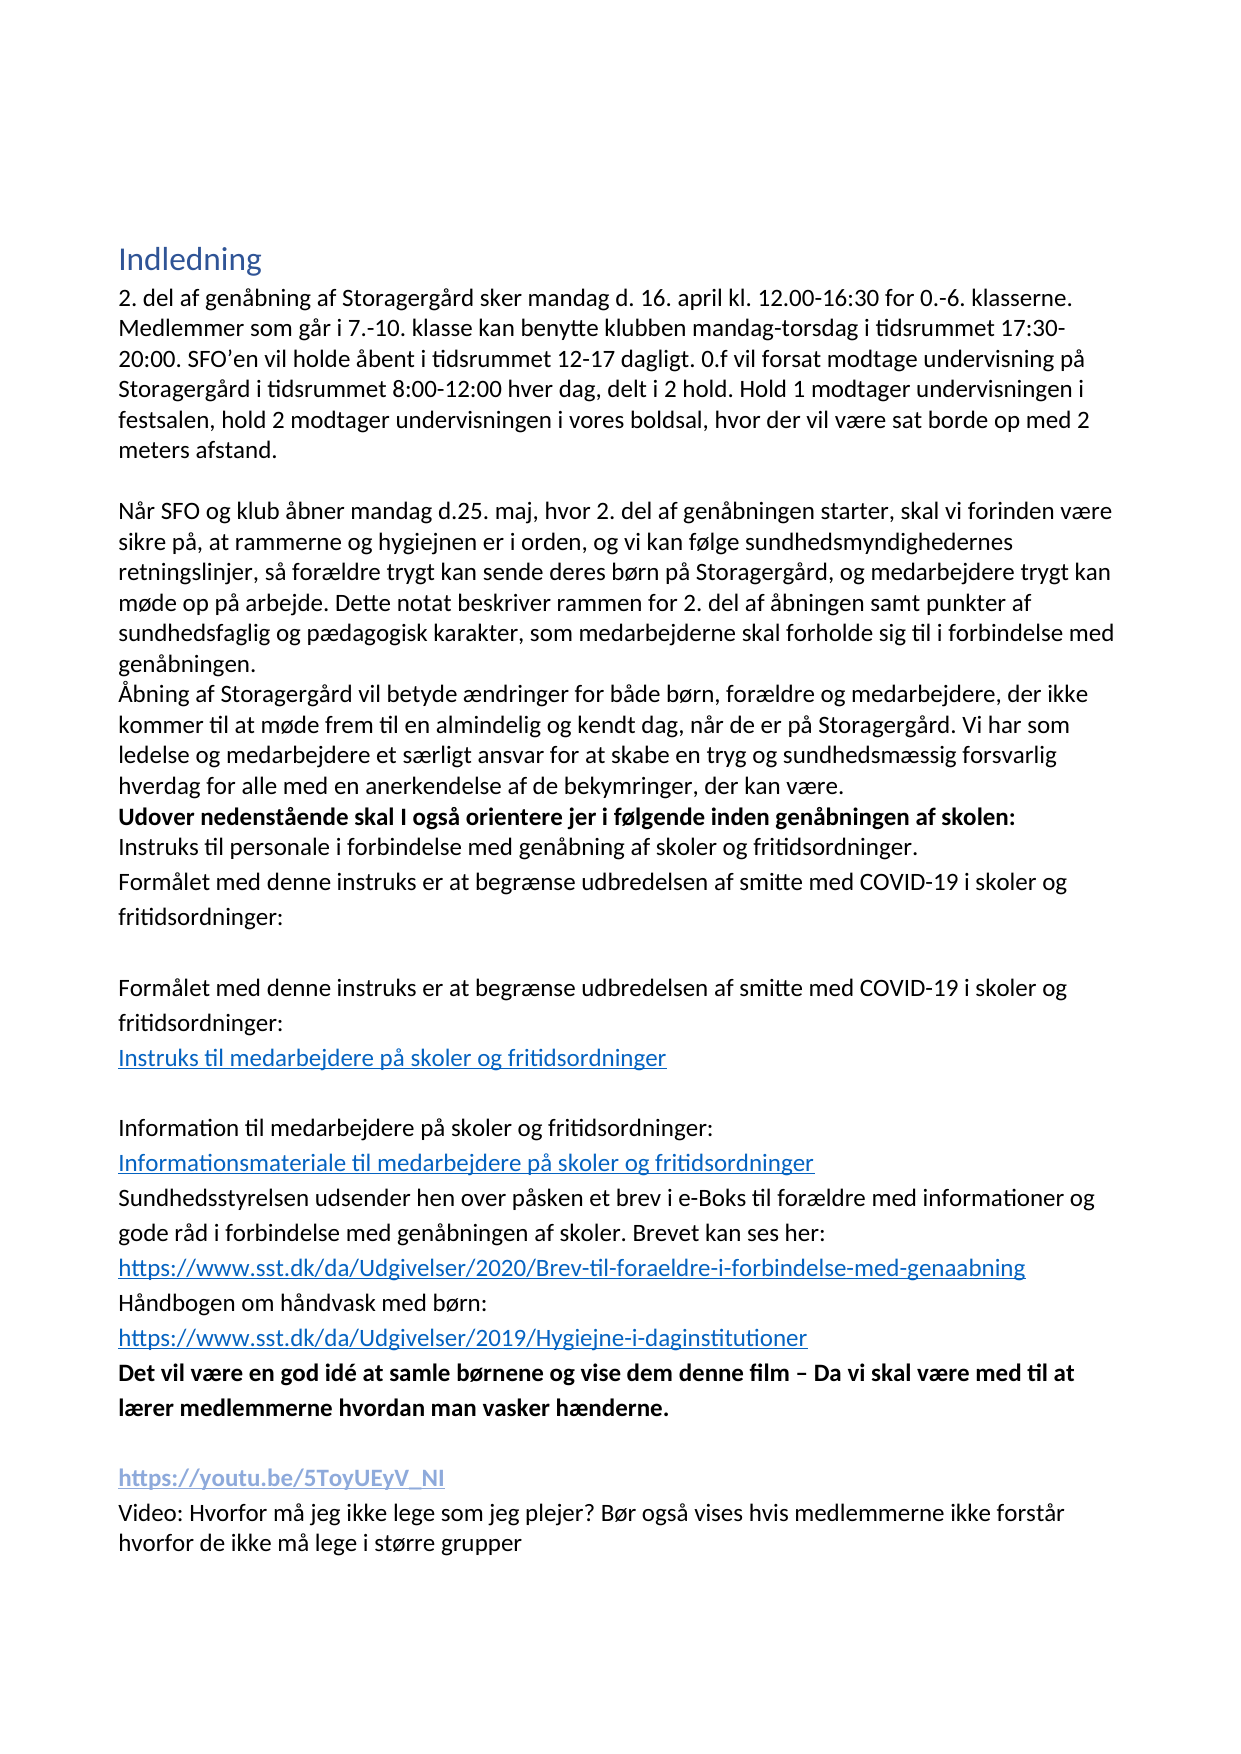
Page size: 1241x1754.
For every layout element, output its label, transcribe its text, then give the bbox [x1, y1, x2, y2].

text Instruks til personale i forbindelse med genåbning af skoler og fritidsordninger. [118, 831, 1122, 862]
subtitle Indledning [118, 238, 1122, 278]
text Det vil være en god idé at samle børnene og vise dem denne film – Da vi skal være med til at lærer medlemmerne hvordan man vasker hænderne. [118, 1357, 1122, 1422]
text Sundhedsstyrelsen udsender hen over påsken et brev i e-Boks til forældre med informationer og gode råd i forbindelse med genåbningen af skoler. Brevet kan ses her: [118, 1182, 1122, 1247]
text https://youtu.be/5ToyUEyV_NI [118, 1462, 1122, 1492]
text Åbning af Storagergård vil betyde ændringer for både børn, forældre og medarbejdere, der ikke kommer til at møde frem til en almindelig og kendt dag, når de er på Storagergård. Vi har som ledelse og medarbejdere et særligt ansvar for at skabe en tryg og sundhedsmæssig forsvarlig hverdag for alle med en anerkendelse af de bekymringer, der kan være. Udover nedenstående skal I også orientere jer i følgende inden genåbningen af skolen: [118, 678, 1122, 831]
text https://www.sst.dk/da/Udgivelser/2020/Brev-til-foraeldre-i-forbindelse-med-genaabning [118, 1252, 1122, 1282]
text Håndbogen om håndvask med børn: [118, 1287, 1122, 1317]
text Informationsmateriale til medarbejdere på skoler og fritidsordninger [118, 1147, 1122, 1177]
text Instruks til medarbejdere på skoler og fritidsordninger [118, 1042, 1122, 1072]
text Formålet med denne instruks er at begrænse udbredelsen af smitte med COVID-19 i skoler og fritidsordninger: [118, 866, 1122, 932]
text Information til medarbejdere på skoler og fritidsordninger: [118, 1112, 1122, 1142]
text Når SFO og klub åbner mandag d.25. maj, hvor 2. del af genåbningen starter, skal vi forinden være sikre på, at rammerne og hygiejnen er i orden, og vi kan følge sundhedsmyndighedernes retningslinjer, så forældre trygt kan sende deres børn på Storagergård, og medarbejdere trygt kan møde op på arbejde. Dette notat beskriver rammen for 2. del af åbningen samt punkter af sundhedsfaglig og pædagogisk karakter, som medarbejderne skal forholde sig til i forbindelse med genåbningen. [118, 465, 1122, 678]
text Formålet med denne instruks er at begrænse udbredelsen af smitte med COVID-19 i skoler og fritidsordninger: [118, 972, 1122, 1037]
text https://www.sst.dk/da/Udgivelser/2019/Hygiejne-i-daginstitutioner [118, 1322, 1122, 1352]
text Video: Hvorfor må jeg ikke lege som jeg plejer? Bør også vises hvis medlemmerne ikke forstår hvorfor de ikke må lege i større grupper [118, 1497, 1122, 1558]
text 2. del af genåbning af Storagergård sker mandag d. 16. april kl. 12.00-16:30 for 0.-6. klasserne. Medlemmer som går i 7.-10. klasse kan benytte klubben mandag-torsdag i tidsrummet 17:30-20:00. SFO’en vil holde åbent i tidsrummet 12-17 dagligt. 0.f vil forsat modtage undervisning på Storagergård i tidsrummet 8:00-12:00 hver dag, delt i 2 hold. Hold 1 modtager undervisningen i festsalen, hold 2 modtager undervisningen i vores boldsal, hvor der vil være sat borde op med 2 meters afstand. [118, 282, 1122, 465]
